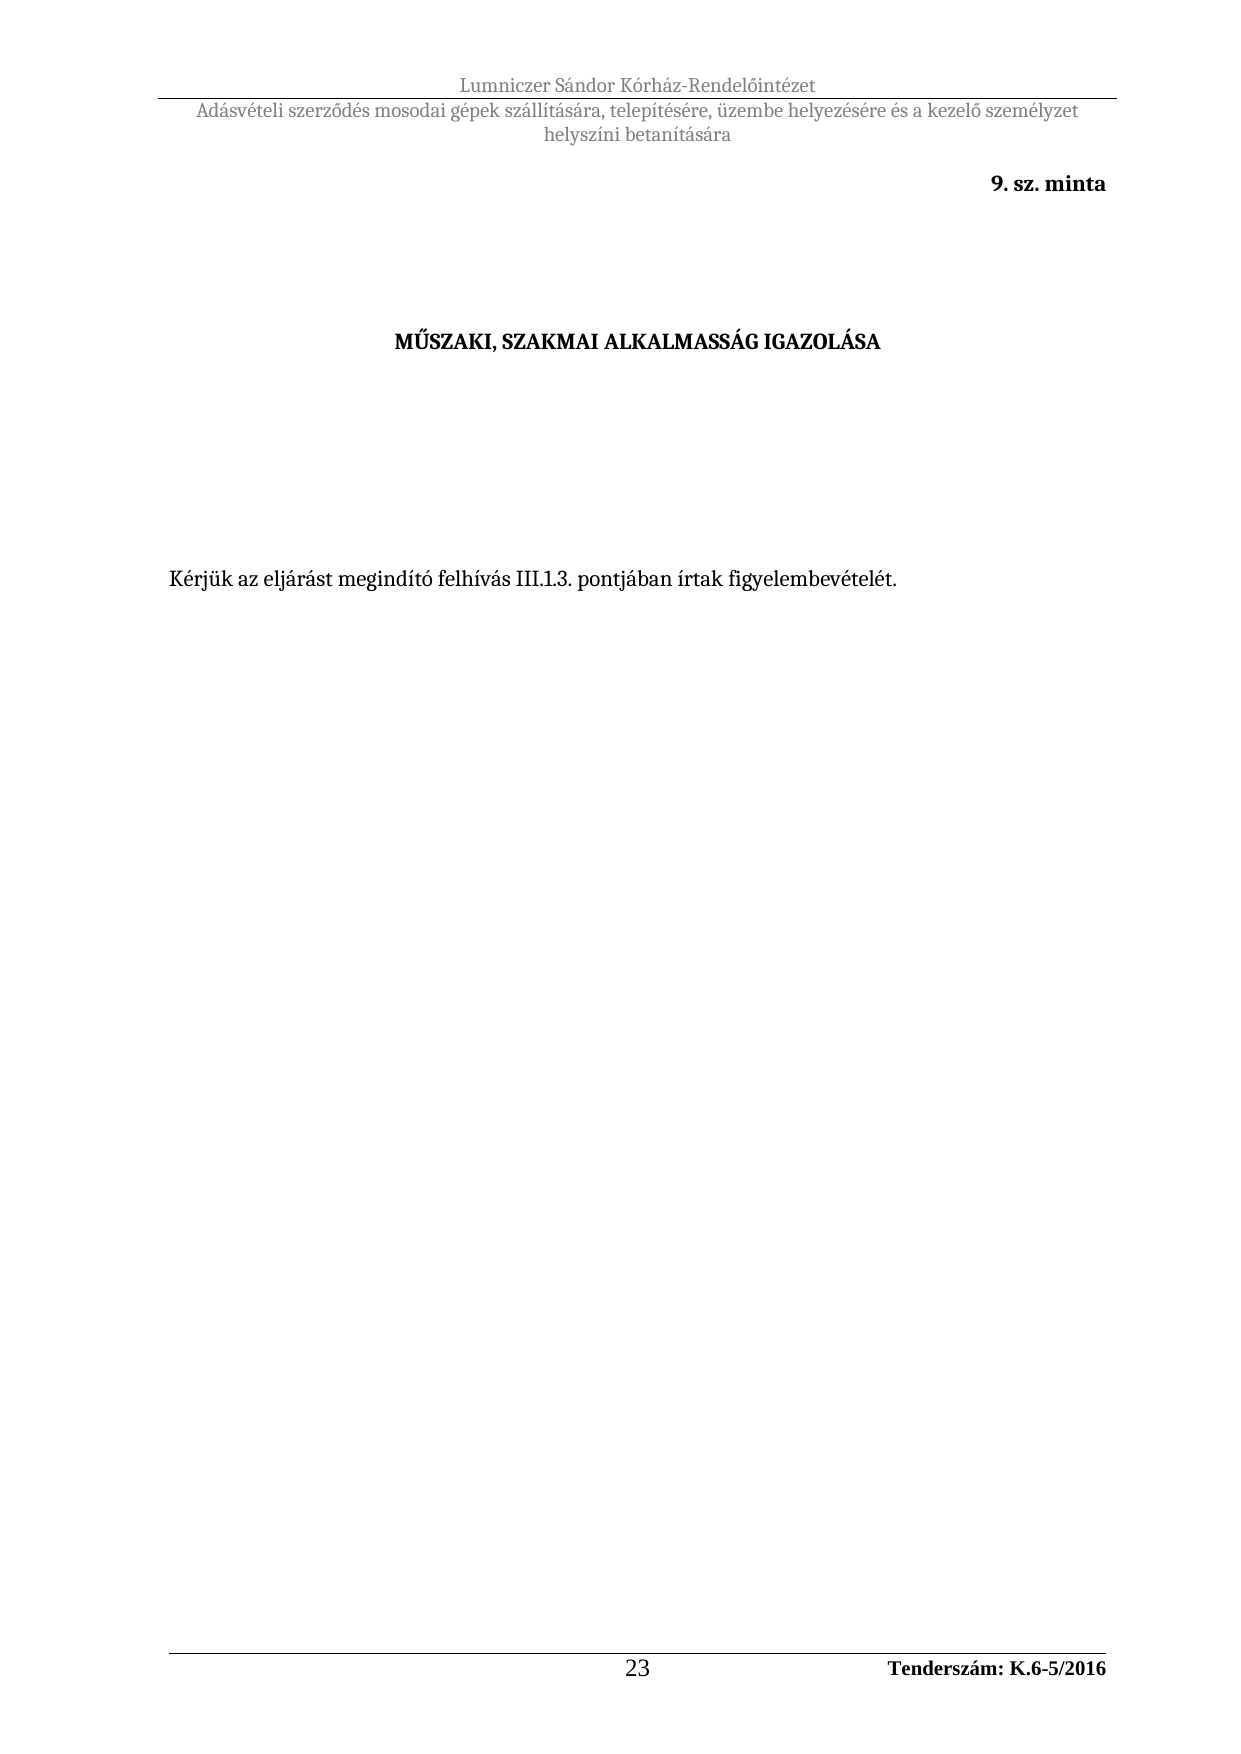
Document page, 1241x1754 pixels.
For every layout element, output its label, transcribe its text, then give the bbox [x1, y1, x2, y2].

text 9. sz. minta [169, 171, 1106, 197]
text Műszaki, szakmai alkalmasság igazolása [169, 329, 1106, 355]
text Kérjük az eljárást megindító felhívás III.1.3. pontjában írtak figyelembevételét. [169, 566, 1106, 592]
